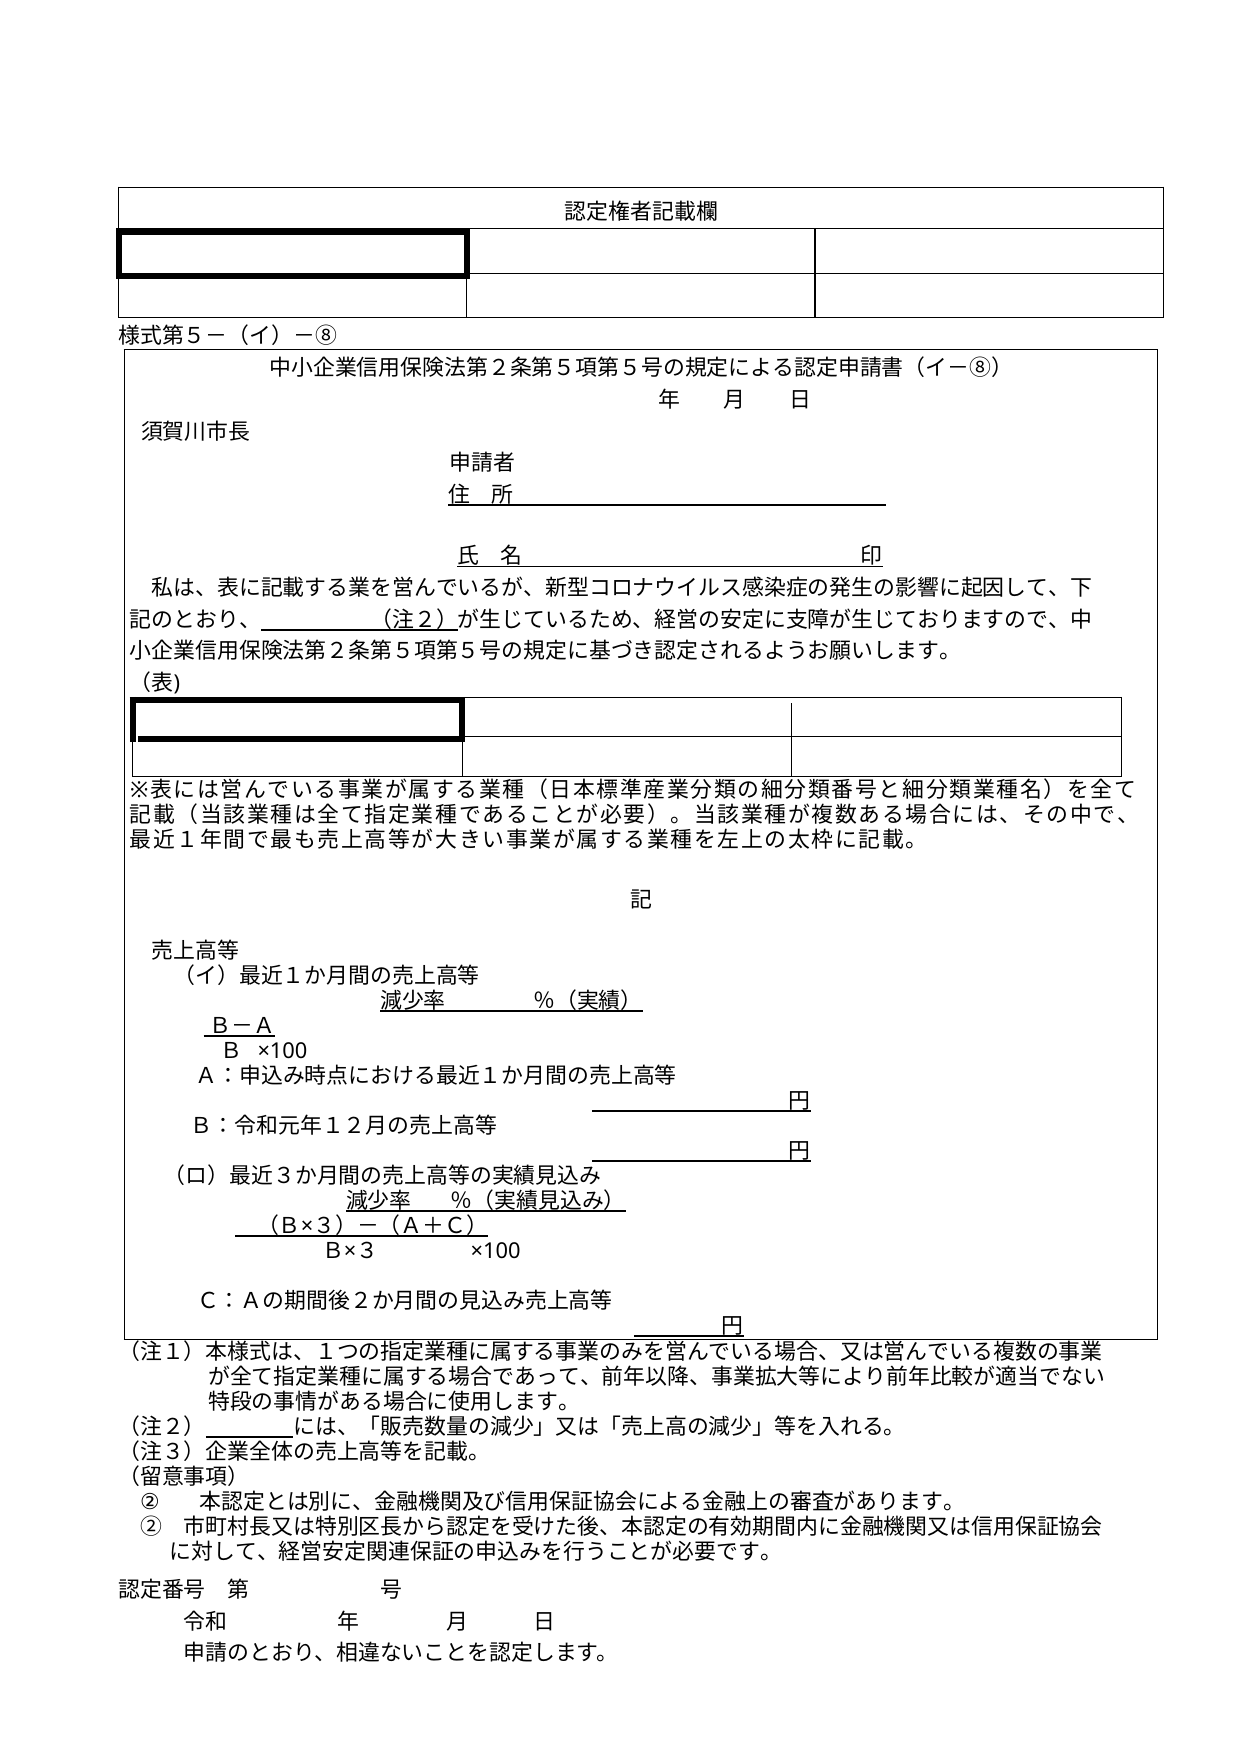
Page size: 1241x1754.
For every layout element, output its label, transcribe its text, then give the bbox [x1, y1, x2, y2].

list 本認定とは別に、金融機関及び信用保証協会による金融上の審査があります。 [140, 1489, 1122, 1514]
table_header 認定権者記載欄 [119, 188, 1163, 228]
table_cell [122, 235, 464, 273]
text （留意事項） [118, 1464, 1122, 1489]
text （注２） には、「販売数量の減少」又は「売上高の減少」等を入れる。 [118, 1414, 1122, 1439]
table_cell [467, 274, 814, 317]
table_cell [816, 274, 1163, 317]
text （注１）本様式は、１つの指定業種に属する事業のみを営んでいる場合、又は営んでいる複数の事業が全て指定業種に属する場合であって、前年以降、事業拡大等により前年比較が適当でない特段の事情がある場合に使用します。 [118, 1339, 1122, 1414]
table_cell [816, 229, 1163, 273]
text 認定番号 第 号 [118, 1572, 1122, 1604]
text 様式第５－（イ）－⑧ [118, 318, 1122, 349]
table_cell [470, 229, 814, 273]
text （注３）企業全体の売上高等を記載。 [118, 1439, 1122, 1464]
text ② 市町村長又は特別区長から認定を受けた後、本認定の有効期間内に金融機関又は信用保証協会に対して、経営安定関連保証の申込みを行うことが必要です。 [118, 1514, 1122, 1564]
text 令和 年 月 日 [118, 1604, 1122, 1635]
text 申請のとおり、相違ないことを認定します。 [118, 1635, 1122, 1667]
table_cell [119, 279, 466, 317]
table_header 中小企業信用保険法第２条第５項第５号の規定による認定申請書（イ－⑧） 年 月 日 須賀川市長 申請者 住 所 氏 名 印 私は、表に記載する業を営んでいるが、新型コロナウイルス感染症の発生の影響に起因して、下記のとおり、 （注２）が生じているため、経営の安定に支障が生じておりますので、中小企業信用保険法第２条第５項第５号の規定に基づき認定されるようお願いします。 （表) ※表には営んでいる事業が属する業種（日本標準産業分類の細分類番号と細分類業種名）を全て記載（当該業種は全て指定業種であることが必要）。当該業種が複数ある場合には、その中で、最近１年間で最も売上高等が大きい事業が属する業種を左上の太枠に記載。 記 売上高等 （イ）最近１か月間の売上高等 減少率 ％（実績） Ｂ－Ａ Ｂ ×100 Ａ：申込み時点における最近１か月間の売上高等 円 Ｂ：令和元年１２月の売上高等 円 （ロ）最近３か月間の売上高等の実績見込み 減少率 ％（実績見込み） （Ｂ×３）－（Ａ＋Ｃ） Ｂ×３ ×100 Ｃ：Ａの期間後２か月間の見込み売上高等 円 [125, 350, 1157, 1338]
